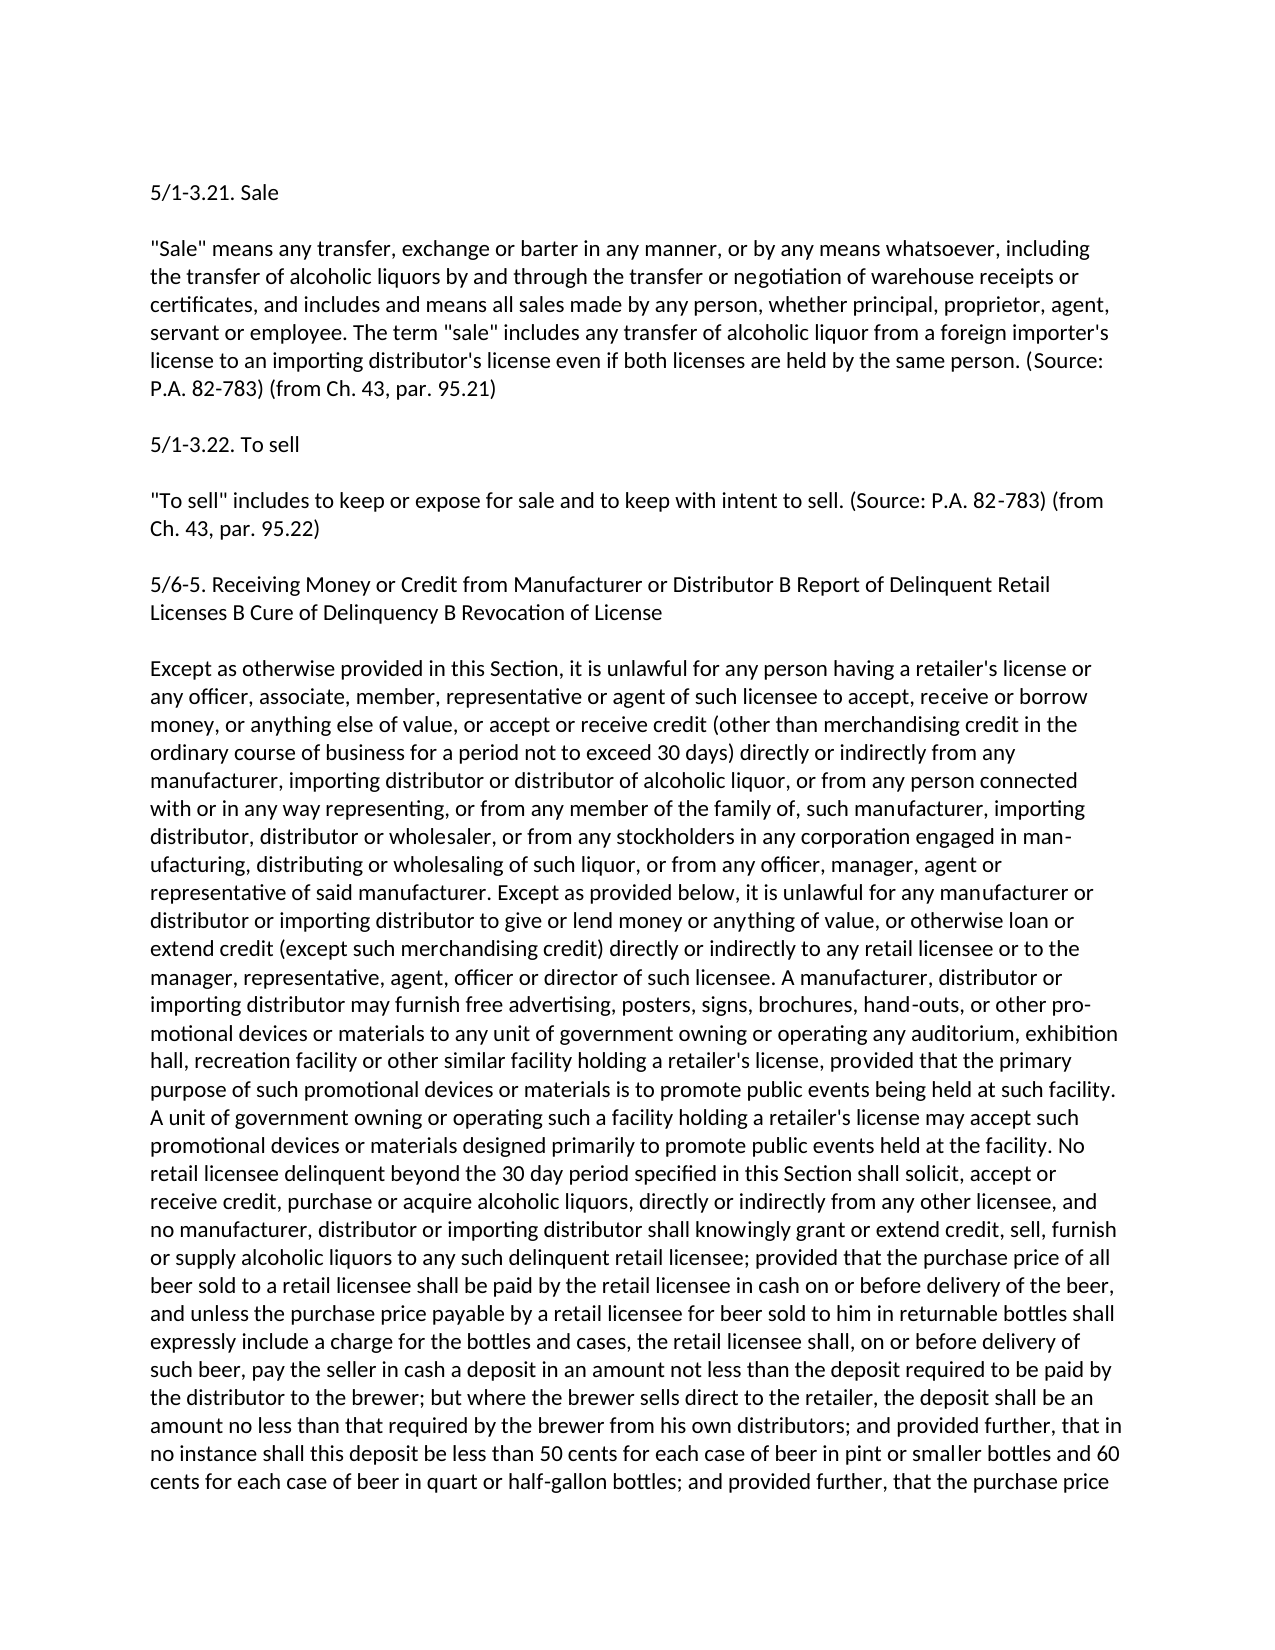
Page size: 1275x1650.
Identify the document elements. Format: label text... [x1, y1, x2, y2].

text 5/1-3.22. To sell [150, 430, 1125, 458]
text "To sell" includes to keep or expose for sale and to keep with intent to sell. (Source: P.A. 82-783) (from Ch. 43, par. 95.22) [150, 486, 1125, 542]
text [150, 654, 1125, 1495]
text 5/6-5. Receiving Money or Credit from Manufacturer or Distributor B Report of Delinquent Retail Licenses B Cure of Delinquency B Revocation of License [150, 570, 1125, 626]
text "Sale" means any transfer, exchange or barter in any manner, or by any means whatsoever, including the transfer of alcoholic liquors by and through the transfer or negotiation of warehouse receipts or certificates, and includes and means all sales made by any person, whether principal, proprietor, agent, servant or employee. The term "sale" includes any transfer of alcoholic liquor from a foreign importer's license to an importing distributor's license even if both licenses are held by the same person. (Source: P.A. 82-783) (from Ch. 43, par. 95.21) [150, 234, 1125, 402]
text 5/1-3.21. Sale [150, 178, 1125, 206]
